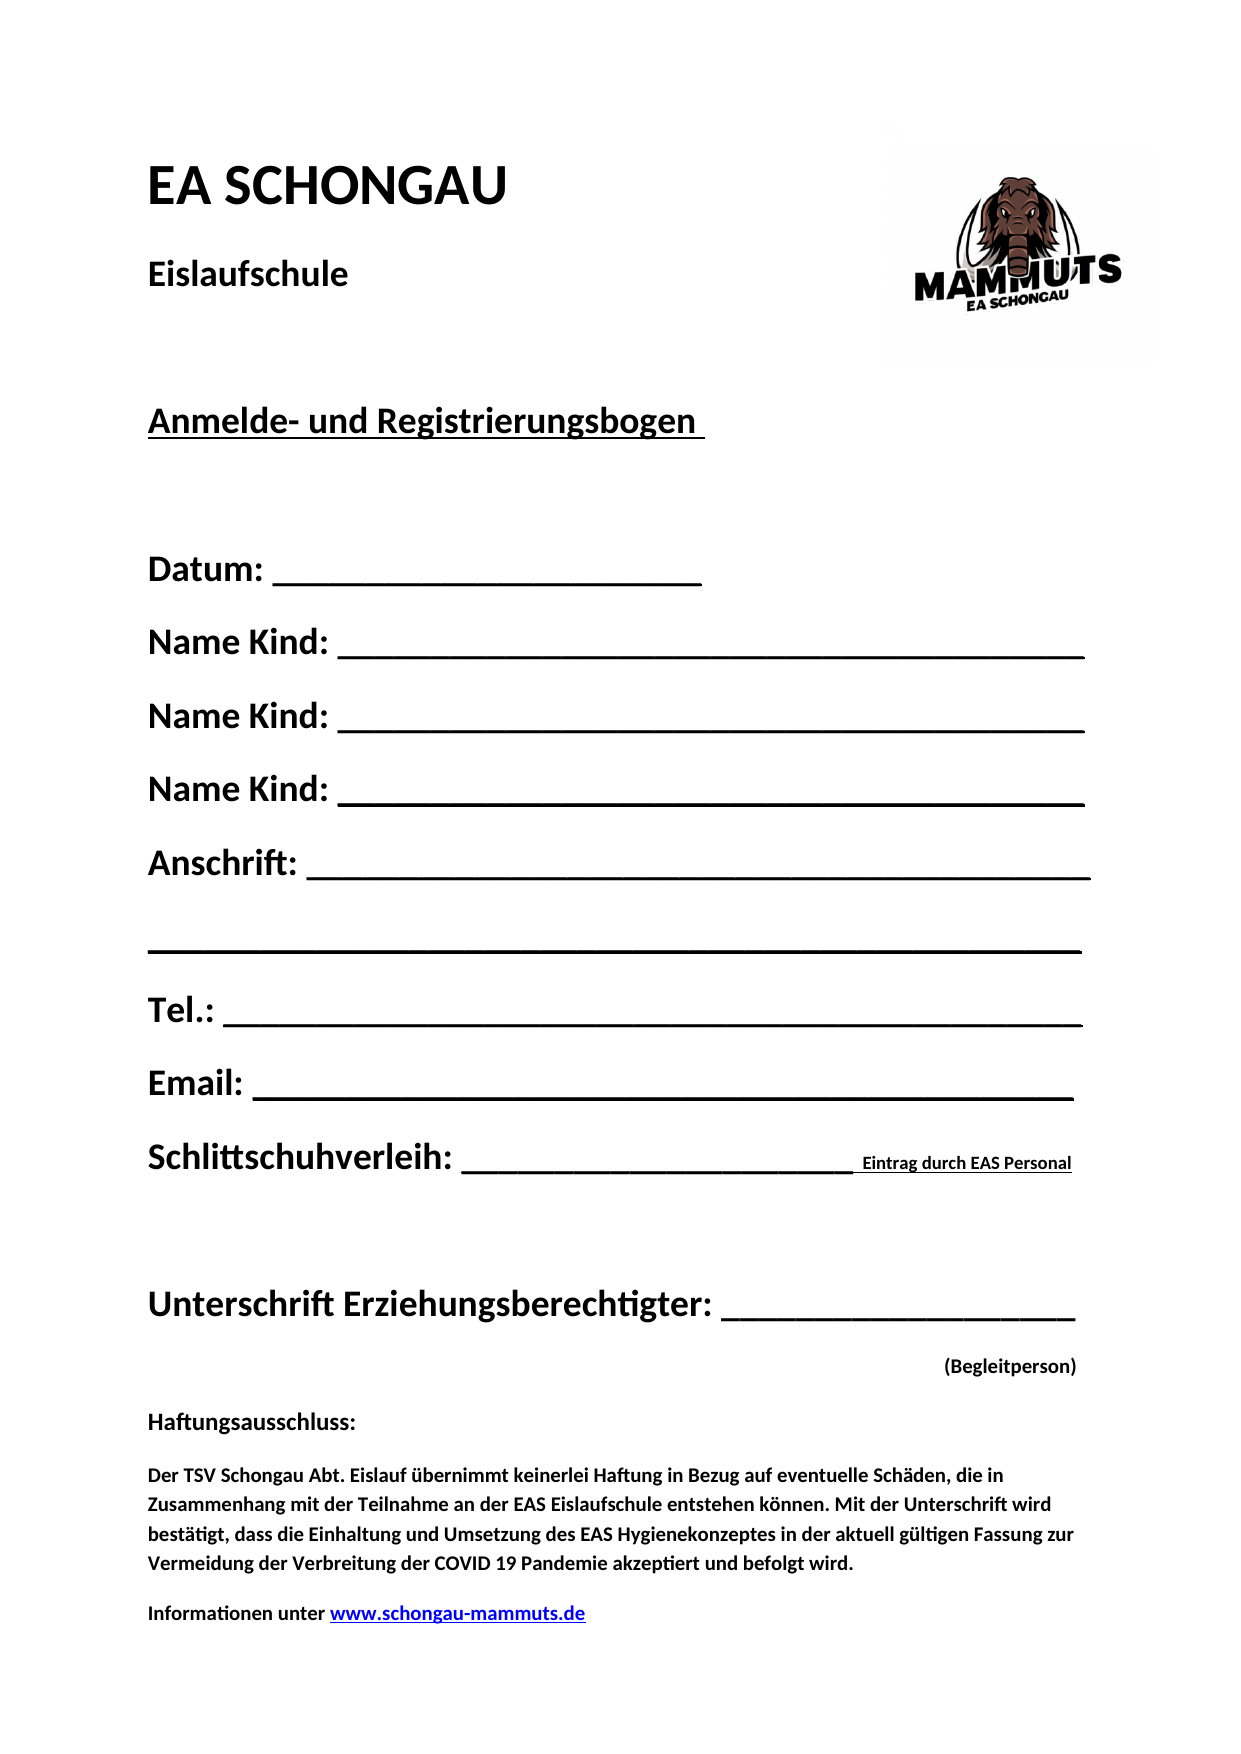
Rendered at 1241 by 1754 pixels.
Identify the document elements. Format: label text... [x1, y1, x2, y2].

text Unterschrift Erziehungsberechtigter: ___________________ [148, 1280, 1093, 1326]
text Anmelde- und Registrierungsbogen [148, 397, 1093, 443]
picture [880, 125, 1156, 364]
text Name Kind: ________________________________________ [148, 692, 1093, 737]
text Name Kind: ________________________________________ [148, 765, 1093, 811]
text Anschrift: __________________________________________ [148, 839, 1093, 884]
text Name Kind: ________________________________________ [148, 618, 1093, 664]
text Datum: _______________________ [148, 544, 1093, 590]
text Email: ____________________________________________ [148, 1059, 1093, 1105]
text (Begleitperson) [148, 1353, 1093, 1379]
text EA SCHONGAU [148, 148, 1093, 219]
text __________________________________________________ [148, 912, 1093, 958]
text Der TSV Schongau Abt. Eislauf übernimmt keinerlei Haftung in Bezug auf eventuelle Schäden, die in Zusammenhang mit der Teilnahme an der EAS Eislaufschule entstehen können. Mit der Unterschrift wird bestätigt, dass die Einhaltung und Umsetzung des EAS Hygienekonzeptes in der aktuell gültigen Fassung zur Vermeidung der Verbreitung der COVID 19 Pandemie akzeptiert und befolgt wird. [148, 1462, 1093, 1575]
text Schlittschuhverleih: _____________________ Eintrag durch EAS Personal [148, 1133, 1093, 1179]
text Haftungsausschluss: [148, 1407, 1093, 1437]
text Informationen unter www.schongau-mammuts.de [148, 1600, 1093, 1625]
text Tel.: ______________________________________________ [148, 986, 1093, 1032]
text Eislaufschule [148, 250, 1093, 296]
